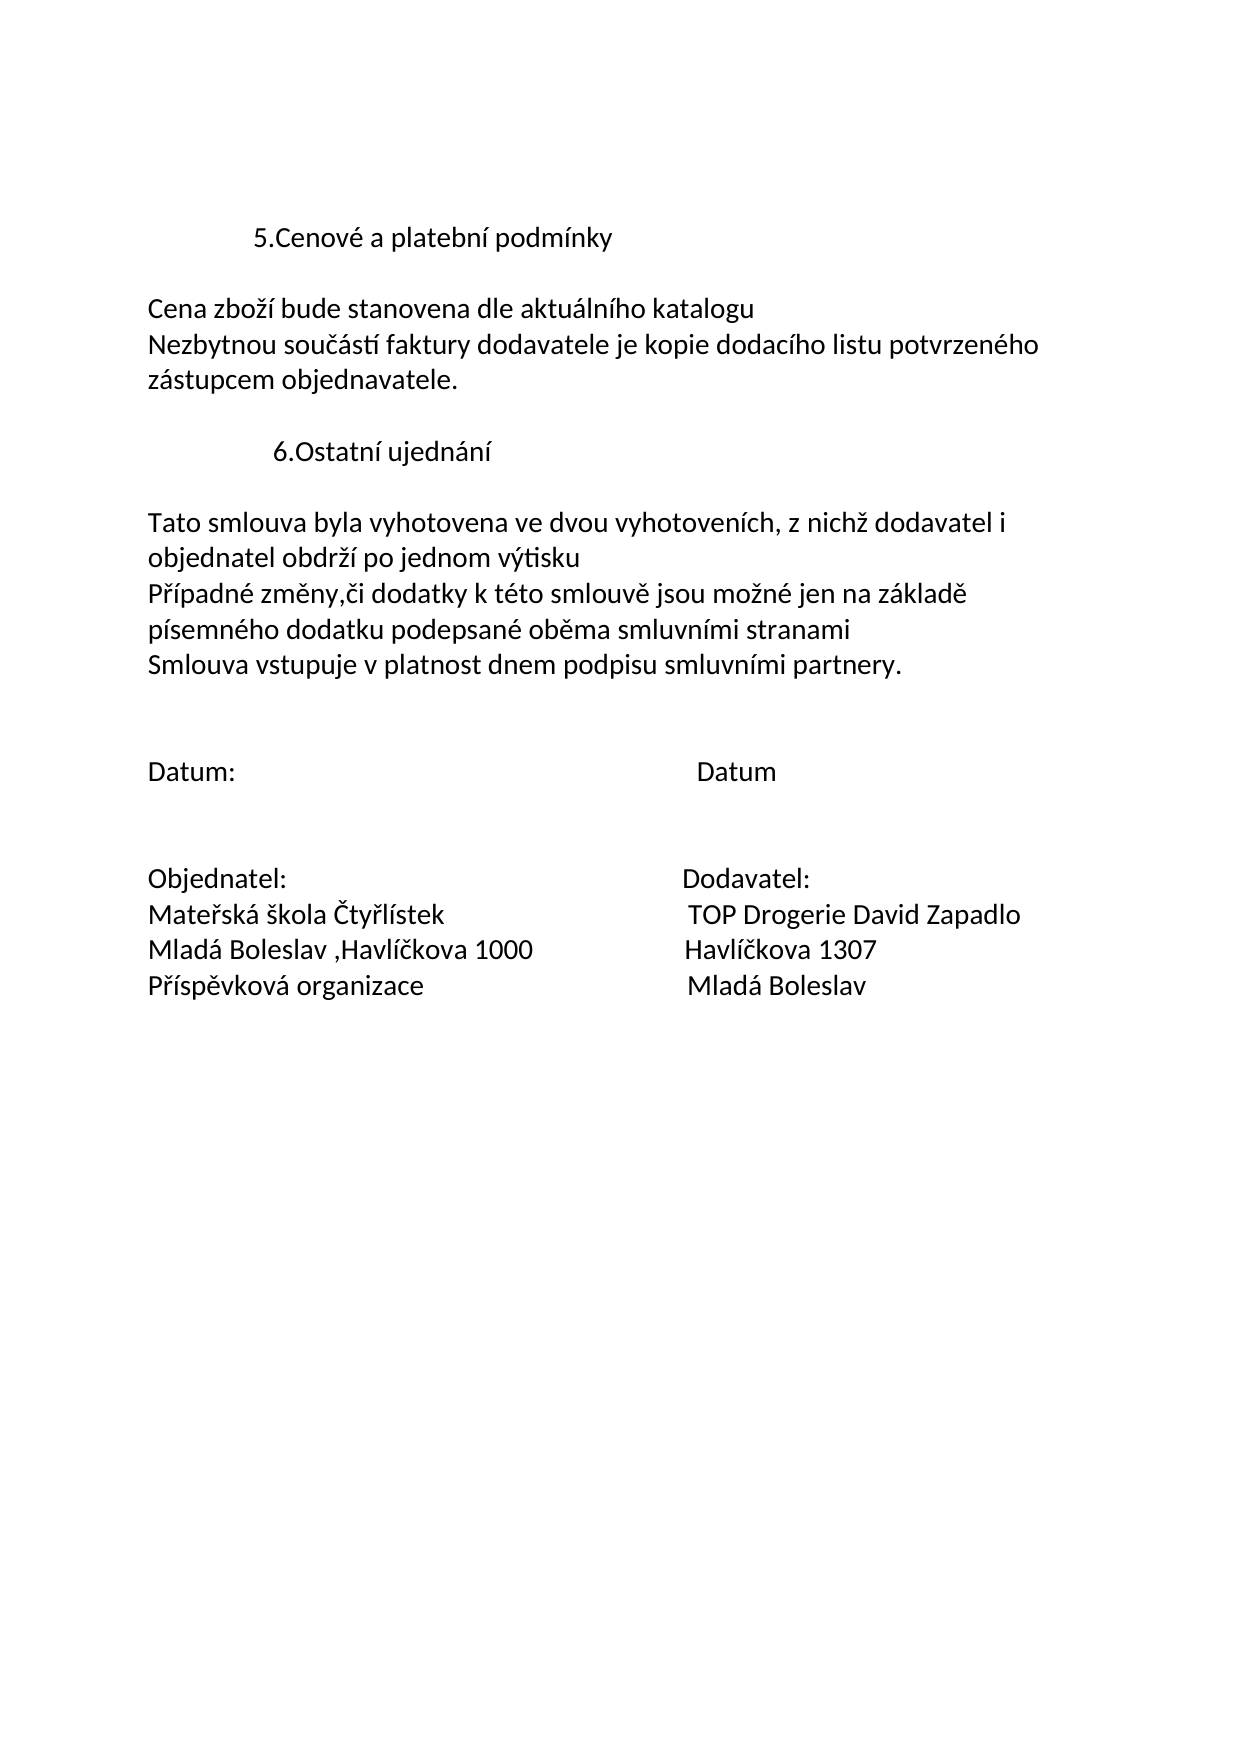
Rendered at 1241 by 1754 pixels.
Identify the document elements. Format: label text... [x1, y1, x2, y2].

text Mladá Boleslav ,Havlíčkova 1000 Havlíčkova 1307 [148, 931, 1093, 967]
text Datum: Datum [148, 753, 1093, 789]
text 5.Cenové a platební podmínky [148, 219, 1093, 254]
text Objednatel: Dodavatel: [148, 860, 1093, 896]
text Nezbytnou součástí faktury dodavatele je kopie dodacího listu potvrzeného zástupcem objednavatele. [148, 326, 1093, 397]
text 6.Ostatní ujednání [148, 433, 1093, 468]
text Cena zboží bude stanovena dle aktuálního katalogu [148, 290, 1093, 326]
text Mateřská škola Čtyřlístek TOP Drogerie David Zapadlo [148, 896, 1093, 931]
text Případné změny,či dodatky k této smlouvě jsou možné jen na základě písemného dodatku podepsané oběma smluvními stranami [148, 575, 1093, 646]
text Příspěvková organizace Mladá Boleslav [148, 967, 1093, 1003]
text Tato smlouva byla vyhotovena ve dvou vyhotoveních, z nichž dodavatel i objednatel obdrží po jednom výtisku [148, 504, 1093, 575]
text Smlouva vstupuje v platnost dnem podpisu smluvními partnery. [148, 646, 1093, 682]
